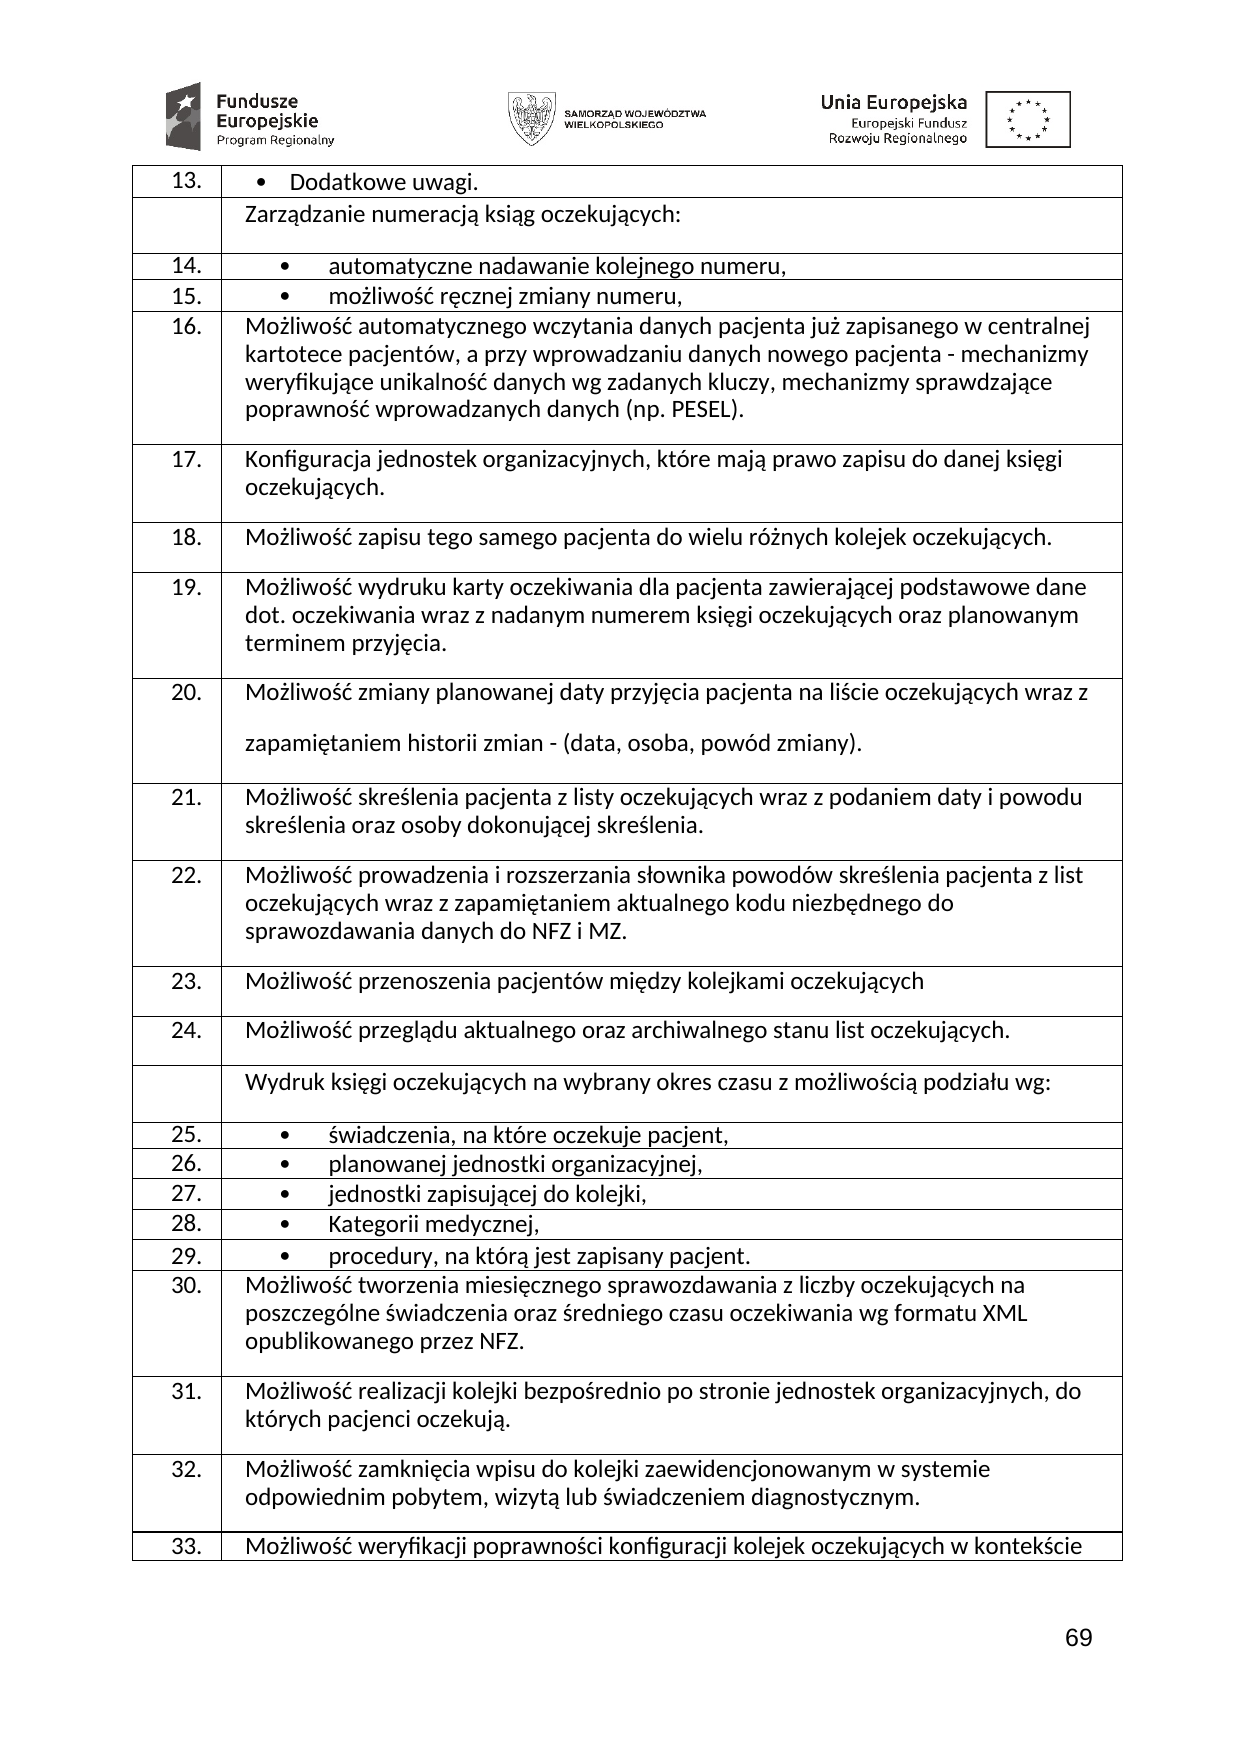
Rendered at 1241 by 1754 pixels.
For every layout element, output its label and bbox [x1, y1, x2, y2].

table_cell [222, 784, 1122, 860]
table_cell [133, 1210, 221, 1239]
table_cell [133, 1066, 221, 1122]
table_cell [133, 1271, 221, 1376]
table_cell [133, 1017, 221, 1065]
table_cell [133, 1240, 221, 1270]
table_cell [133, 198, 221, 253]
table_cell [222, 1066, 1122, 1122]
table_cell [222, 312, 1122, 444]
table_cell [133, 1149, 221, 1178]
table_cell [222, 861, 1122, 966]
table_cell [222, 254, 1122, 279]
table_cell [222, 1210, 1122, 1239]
picture [147, 73, 1089, 165]
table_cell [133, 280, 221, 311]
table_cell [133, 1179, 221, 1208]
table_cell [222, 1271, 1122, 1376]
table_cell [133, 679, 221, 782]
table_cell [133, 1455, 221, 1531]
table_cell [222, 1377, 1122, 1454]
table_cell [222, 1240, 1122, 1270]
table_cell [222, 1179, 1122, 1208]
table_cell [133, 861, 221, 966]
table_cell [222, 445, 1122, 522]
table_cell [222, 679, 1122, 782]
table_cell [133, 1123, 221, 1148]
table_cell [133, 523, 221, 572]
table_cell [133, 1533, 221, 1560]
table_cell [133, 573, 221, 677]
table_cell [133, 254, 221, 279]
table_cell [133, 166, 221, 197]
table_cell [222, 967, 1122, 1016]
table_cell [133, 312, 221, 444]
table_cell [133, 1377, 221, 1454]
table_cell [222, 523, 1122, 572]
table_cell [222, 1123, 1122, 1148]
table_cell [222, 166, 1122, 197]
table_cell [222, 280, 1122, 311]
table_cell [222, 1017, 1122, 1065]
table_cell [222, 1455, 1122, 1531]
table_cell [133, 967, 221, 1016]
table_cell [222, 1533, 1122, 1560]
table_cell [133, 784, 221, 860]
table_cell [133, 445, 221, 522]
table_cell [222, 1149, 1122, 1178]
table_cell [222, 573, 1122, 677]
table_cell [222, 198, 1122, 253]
